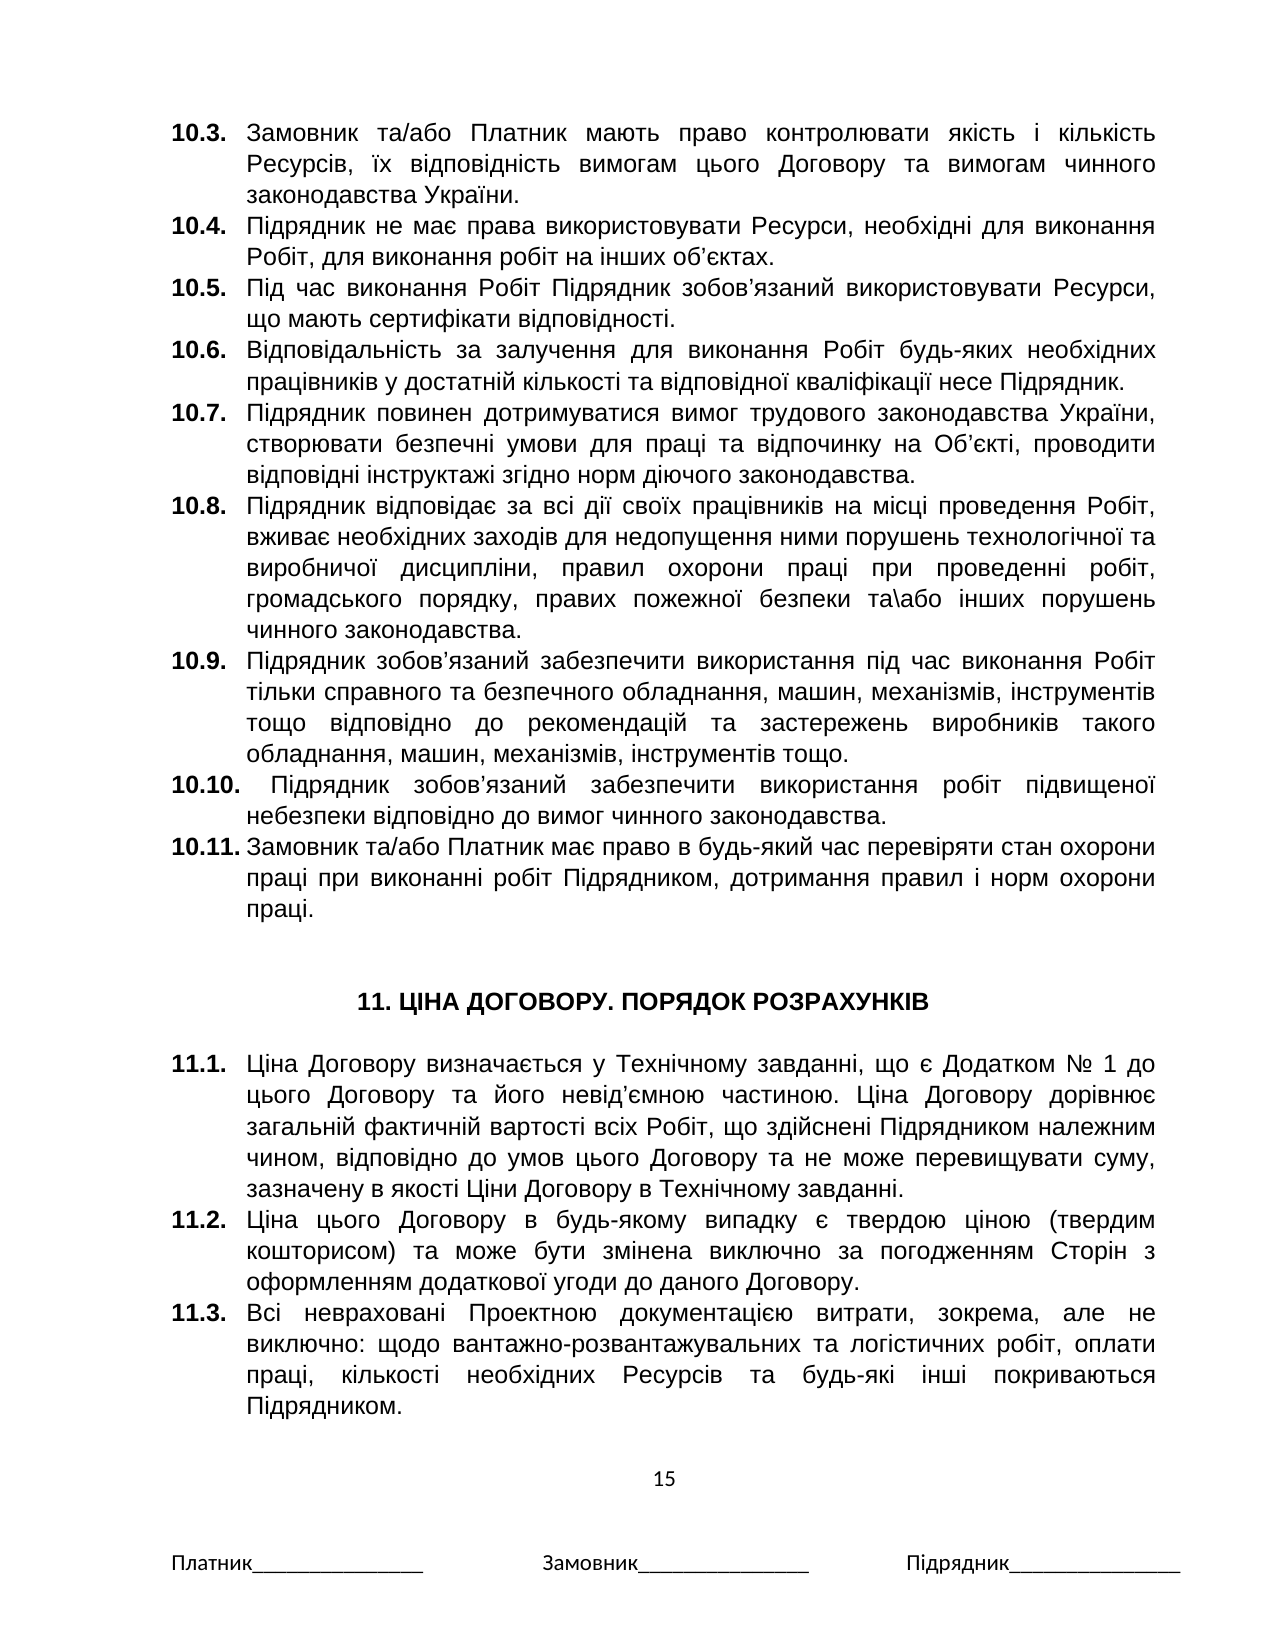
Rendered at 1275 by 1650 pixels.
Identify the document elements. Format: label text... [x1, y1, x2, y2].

list ЦІНА ДОГОВОРУ. ПОРЯДОК РОЗРАХУНКІВ [129, 987, 1157, 1016]
list Замовник та/або Платник мають право контролювати якість і кількість Ресурсів, їх відповідність вимогам цього Договору та вимогам чинного законодавства України. [171, 118, 1157, 209]
list Всі невраховані Проектною документацією витрати, зокрема, але не виключно: щодо вантажно-розвантажувальних та логістичних робіт, оплати праці, кількості необхідних Ресурсів та будь-які інші покриваються Підрядником. [171, 1298, 1157, 1419]
list Підрядник відповідає за всі дії своїх працівників на місці проведення Робіт, вживає необхідних заходів для недопущення ними порушень технологічної та виробничої дисципліни, правил охорони праці при проведенні робіт, громадського порядку, правих пожежної безпеки та\або інших порушень чинного законодавства. [171, 491, 1157, 643]
list Підрядник зобов’язаний забезпечити використання робіт підвищеної небезпеки відповідно до вимог чинного законодавства. [171, 770, 1157, 830]
list Ціна Договору визначається у Технічному завданні, що є Додатком № 1 до цього Договору та його невід’ємною частиною. Ціна Договору дорівнює загальній фактичній вартості всіх Робіт, що здійснені Підрядником належним чином, відповідно до умов цього Договору та не може перевищувати суму, зазначену в якості Ціни Договору в Технічному завданні. [171, 1049, 1157, 1202]
list Ціна цього Договору в будь-якому випадку є твердою ціною (твердим кошторисом) та може бути змінена виключно за погодженням Сторін з оформленням додаткової угоди до даного Договору. [171, 1204, 1157, 1295]
list Відповідальність за залучення для виконання Робіт будь-яких необхідних працівників у достатній кількості та відповідної кваліфікації несе Підрядник. [171, 335, 1157, 395]
list Підрядник повинен дотримуватися вимог трудового законодавства України, створювати безпечні умови для праці та відпочинку на Об’єкті, проводити відповідні інструктажі згідно норм діючого законодавства. [171, 397, 1157, 488]
list Підрядник зобов’язаний забезпечити використання під час виконання Робіт тільки справного та безпечного обладнання, машин, механізмів, інструментів тощо відповідно до рекомендацій та застережень виробників такого обладнання, машин, механізмів, інструментів тощо. [171, 646, 1157, 768]
list Під час виконання Робіт Підрядник зобов’язаний використовувати Ресурси, що мають сертифікати відповідності. [171, 273, 1157, 333]
list Підрядник не має права використовувати Ресурси, необхідні для виконання Робіт, для виконання робіт на інших об’єктах. [171, 211, 1157, 271]
list Замовник та/або Платник має право в будь-який час перевіряти стан охорони праці при виконанні робіт Підрядником, дотримання правил і норм охорони праці. [171, 832, 1157, 923]
